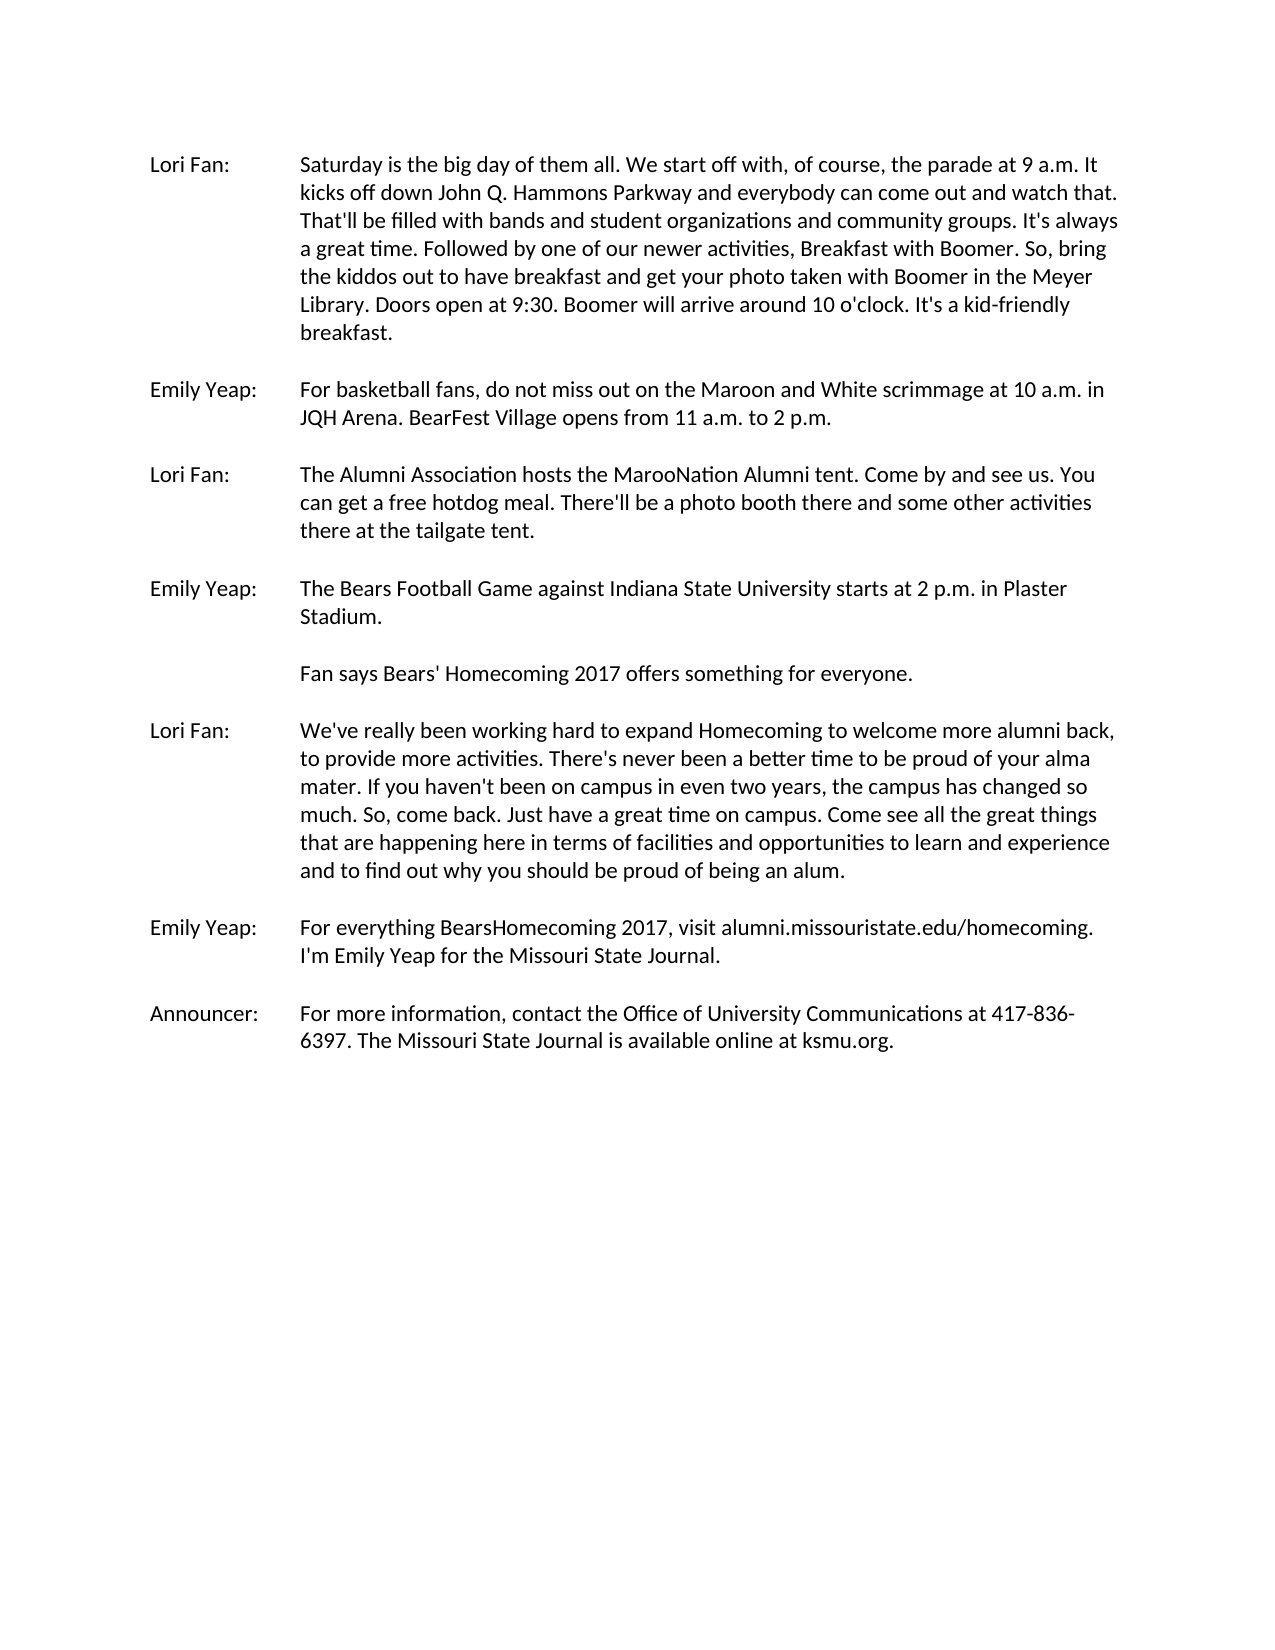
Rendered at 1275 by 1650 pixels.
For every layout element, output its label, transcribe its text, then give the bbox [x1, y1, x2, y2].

text Emily Yeap: For basketball fans, do not miss out on the Maroon and White scrimmage at 10 a.m. in JQH Arena. BearFest Village opens from 11 a.m. to 2 p.m. [150, 375, 1125, 431]
text Lori Fan: Saturday is the big day of them all. We start off with, of course, the parade at 9 a.m. It kicks off down John Q. Hammons Parkway and everybody can come out and watch that. That'll be filled with bands and student organizations and community groups. It's always a great time. Followed by one of our newer activities, Breakfast with Boomer. So, bring the kiddos out to have breakfast and get your photo taken with Boomer in the Meyer Library. Doors open at 9:30. Boomer will arrive around 10 o'clock. It's a kid-friendly breakfast. [150, 150, 1125, 346]
text Lori Fan: The Alumni Association hosts the MarooNation Alumni tent. Come by and see us. You can get a free hotdog meal. There'll be a photo booth there and some other activities there at the tailgate tent. [150, 461, 1125, 544]
text Lori Fan: We've really been working hard to expand Homecoming to welcome more alumni back, to provide more activities. There's never been a better time to be proud of your alma mater. If you haven't been on campus in even two years, the campus has changed so much. So, come back. Just have a great time on campus. Come see all the great things that are happening here in terms of facilities and opportunities to learn and experience and to find out why you should be proud of being an alum. [150, 716, 1125, 884]
text Fan says Bears' Homecoming 2017 offers something for everyone. [300, 659, 1125, 687]
text Emily Yeap: The Bears Football Game against Indiana State University starts at 2 p.m. in Plaster Stadium. [150, 574, 1125, 630]
text Announcer: For more information, contact the Office of University Communications at 417-836-6397. The Missouri State Journal is available online at ksmu.org. [150, 999, 1125, 1055]
text Emily Yeap: For everything BearsHomecoming 2017, visit alumni.missouristate.edu/homecoming. I'm Emily Yeap for the Missouri State Journal. [150, 913, 1125, 969]
